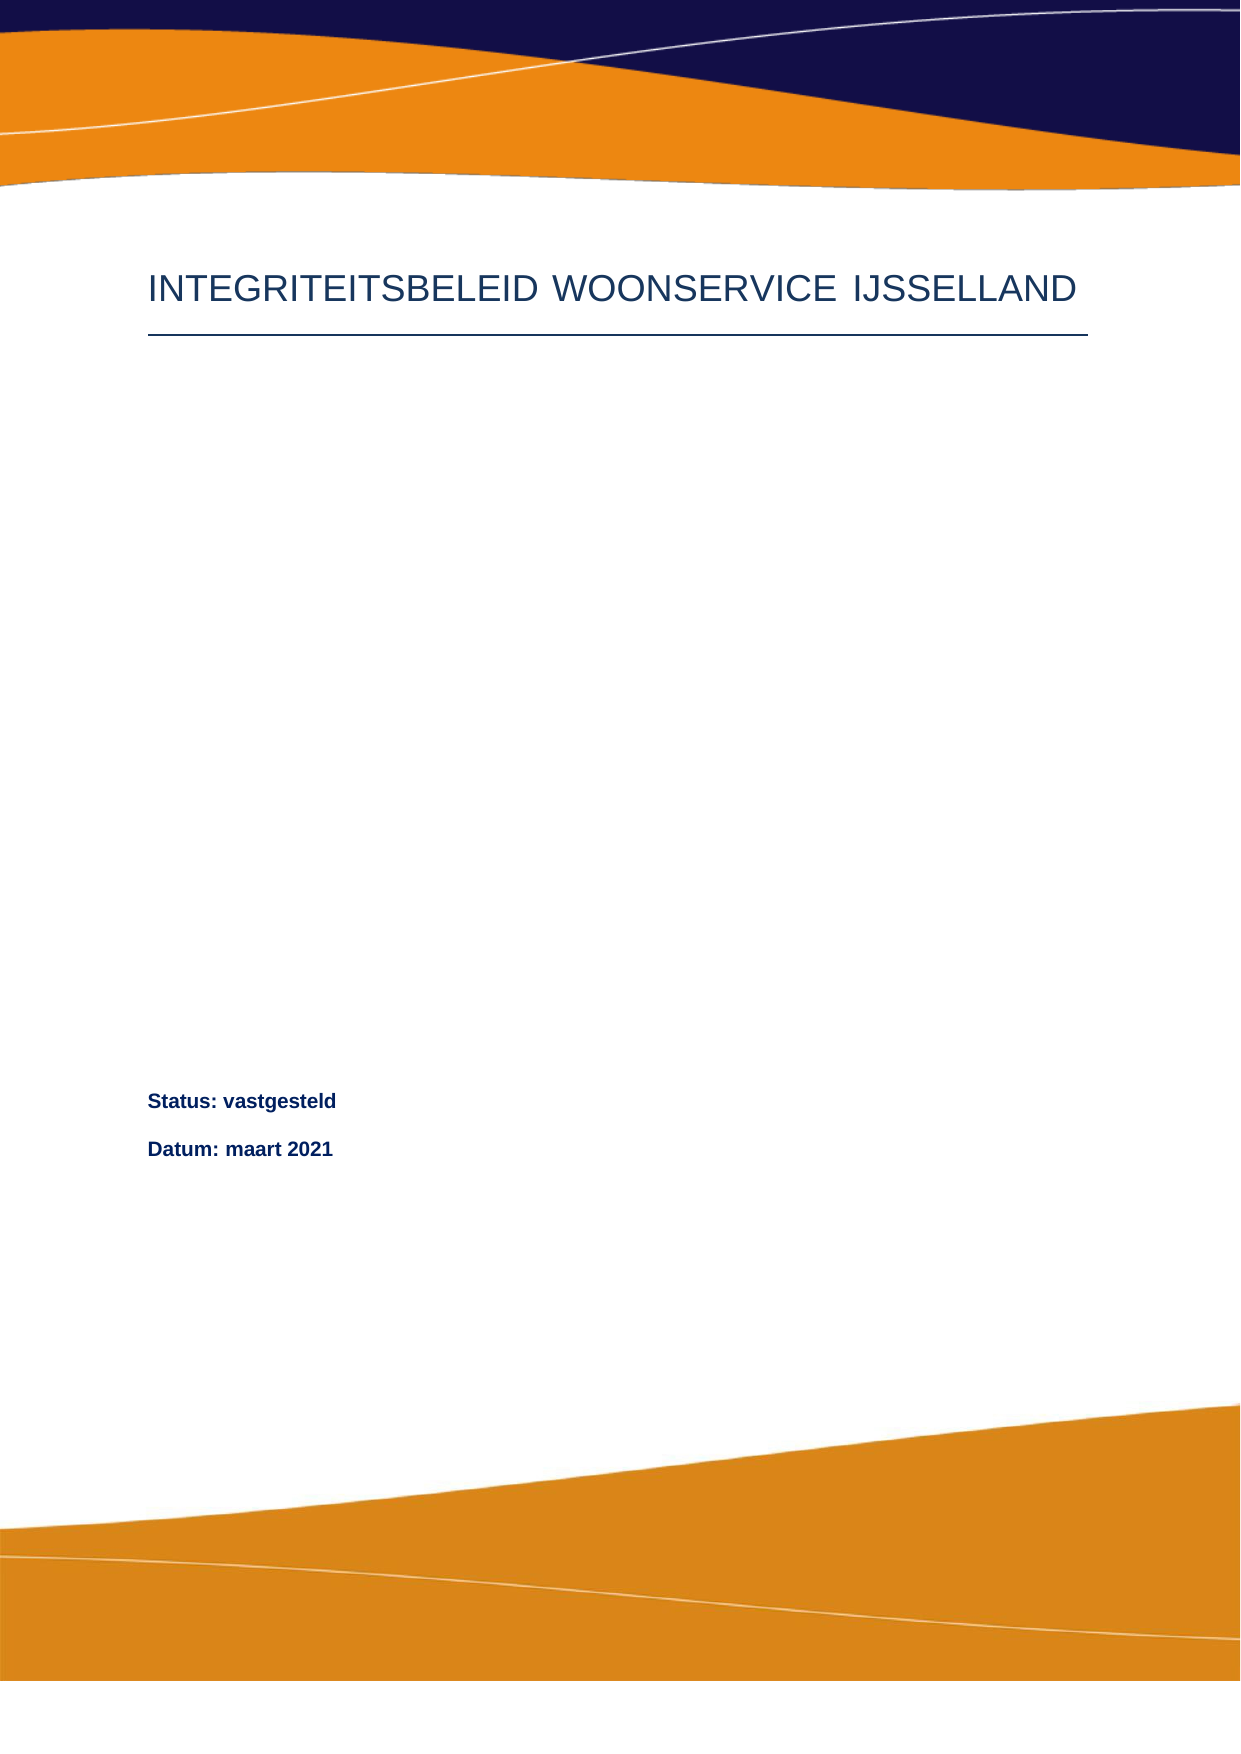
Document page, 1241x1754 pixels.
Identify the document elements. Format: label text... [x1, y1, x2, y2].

subtitle Status: vastgesteld Datum: maart 2021 [147, 1089, 1077, 1161]
picture [0, 0, 1240, 219]
text INTEGRITEITSBELEID WOONSERVICE IJSSELLAND [147, 267, 1089, 310]
picture [0, 1387, 1241, 1681]
